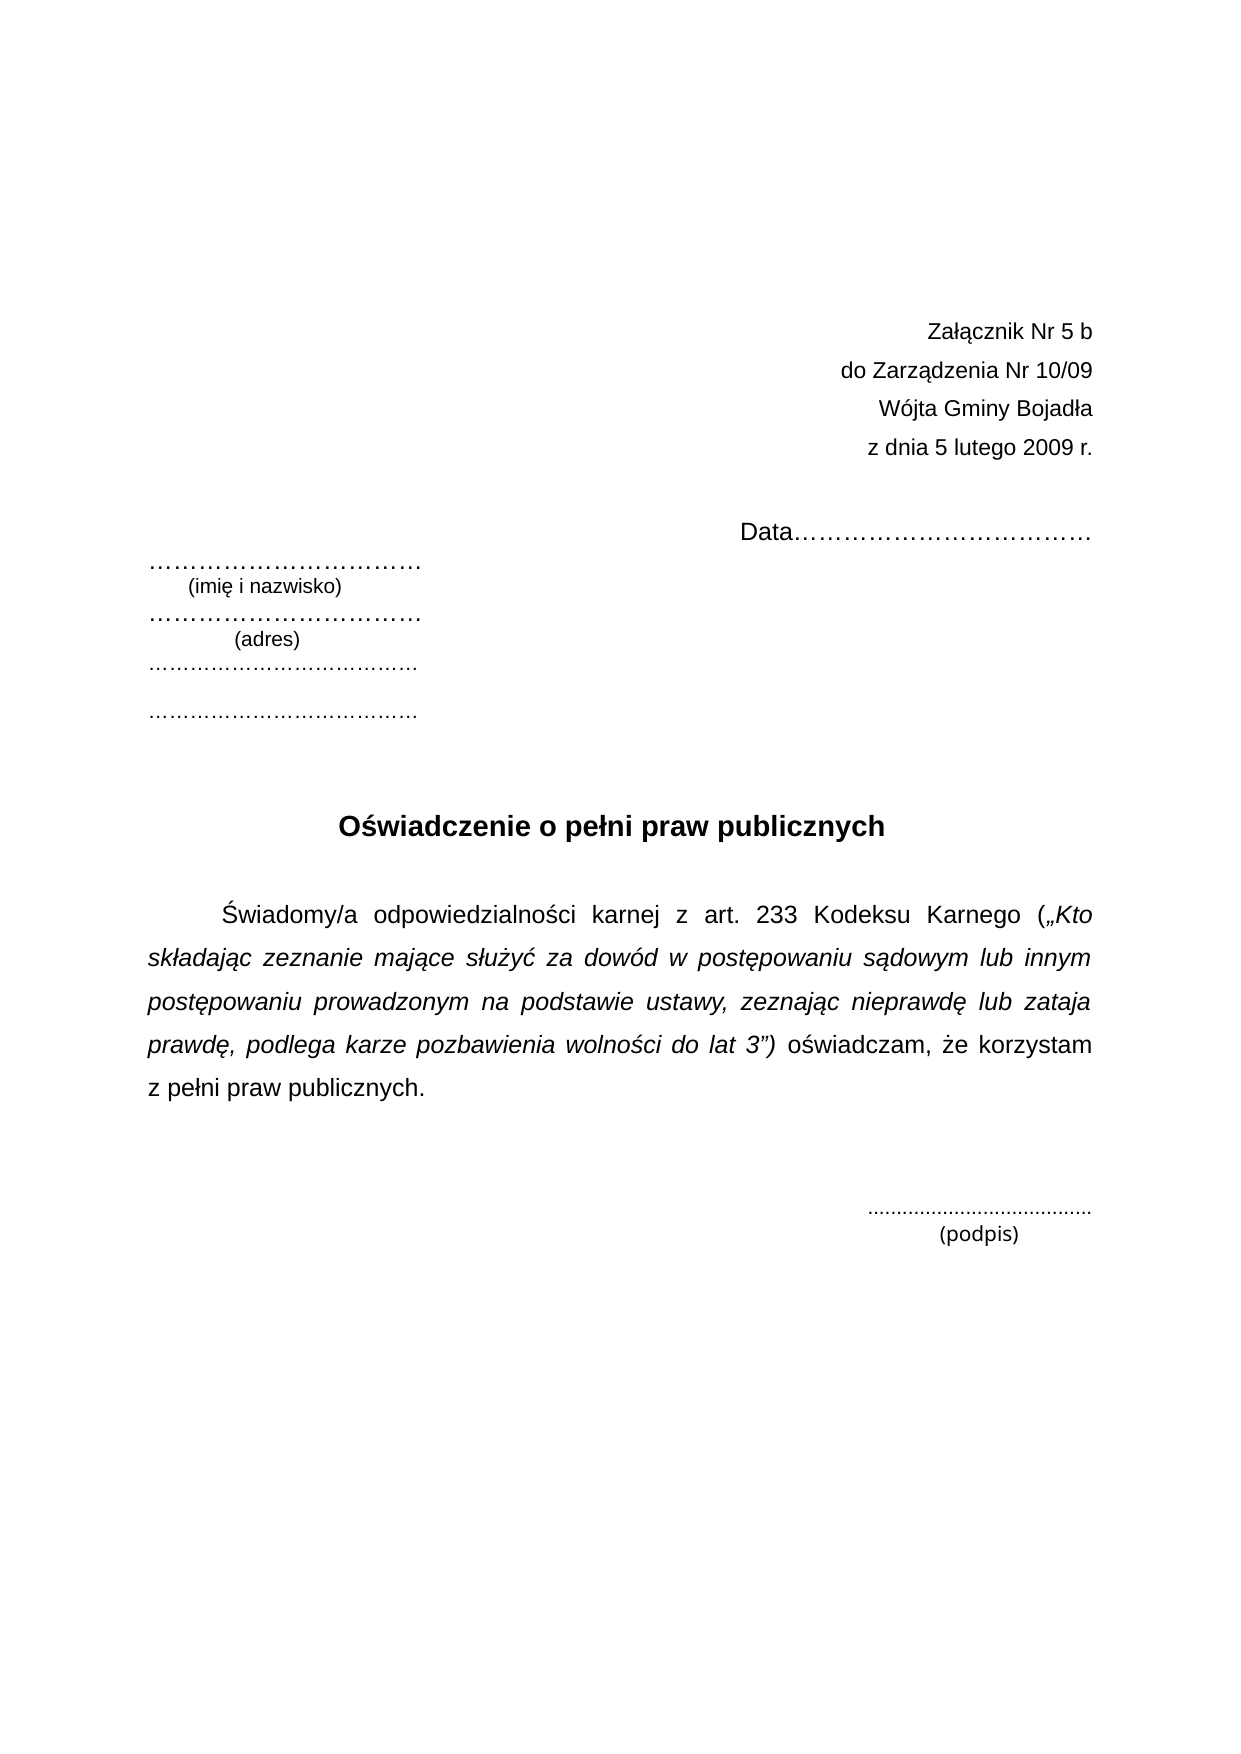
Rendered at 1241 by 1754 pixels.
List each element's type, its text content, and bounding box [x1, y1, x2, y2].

text Załącznik Nr 5 b [679, 318, 1093, 344]
text Świadomy/a odpowiedzialności karnej z art. 233 Kodeksu Karnego („Kto składając zeznanie mające służyć za dowód w postępowaniu sądowym lub innym postępowaniu prowadzonym na podstawie ustawy, zeznając nieprawdę lub zataja prawdę, podlega karze pozbawienia wolności do lat 3”) oświadczam, że korzystam z pełni praw publicznych. [148, 900, 1093, 1101]
text (adres) [148, 627, 1093, 651]
text z dnia 5 lutego 2009 r. [679, 434, 1093, 461]
text Oświadczenie o pełni praw publicznych [148, 809, 1093, 843]
text (podpis) [811, 1219, 1093, 1247]
text ………………………………… [148, 699, 1093, 723]
text (imię i nazwisko) [148, 574, 1093, 598]
text ………………………………… [148, 651, 1093, 675]
text …………………………… [148, 598, 1093, 627]
text Wójta Gminy Bojadła [679, 395, 1093, 422]
text Data……………………………… [148, 517, 1093, 546]
text …………………………… [148, 546, 1093, 574]
text do Zarządzenia Nr 10/09 [679, 357, 1093, 383]
text ....................................... [148, 1195, 1093, 1219]
